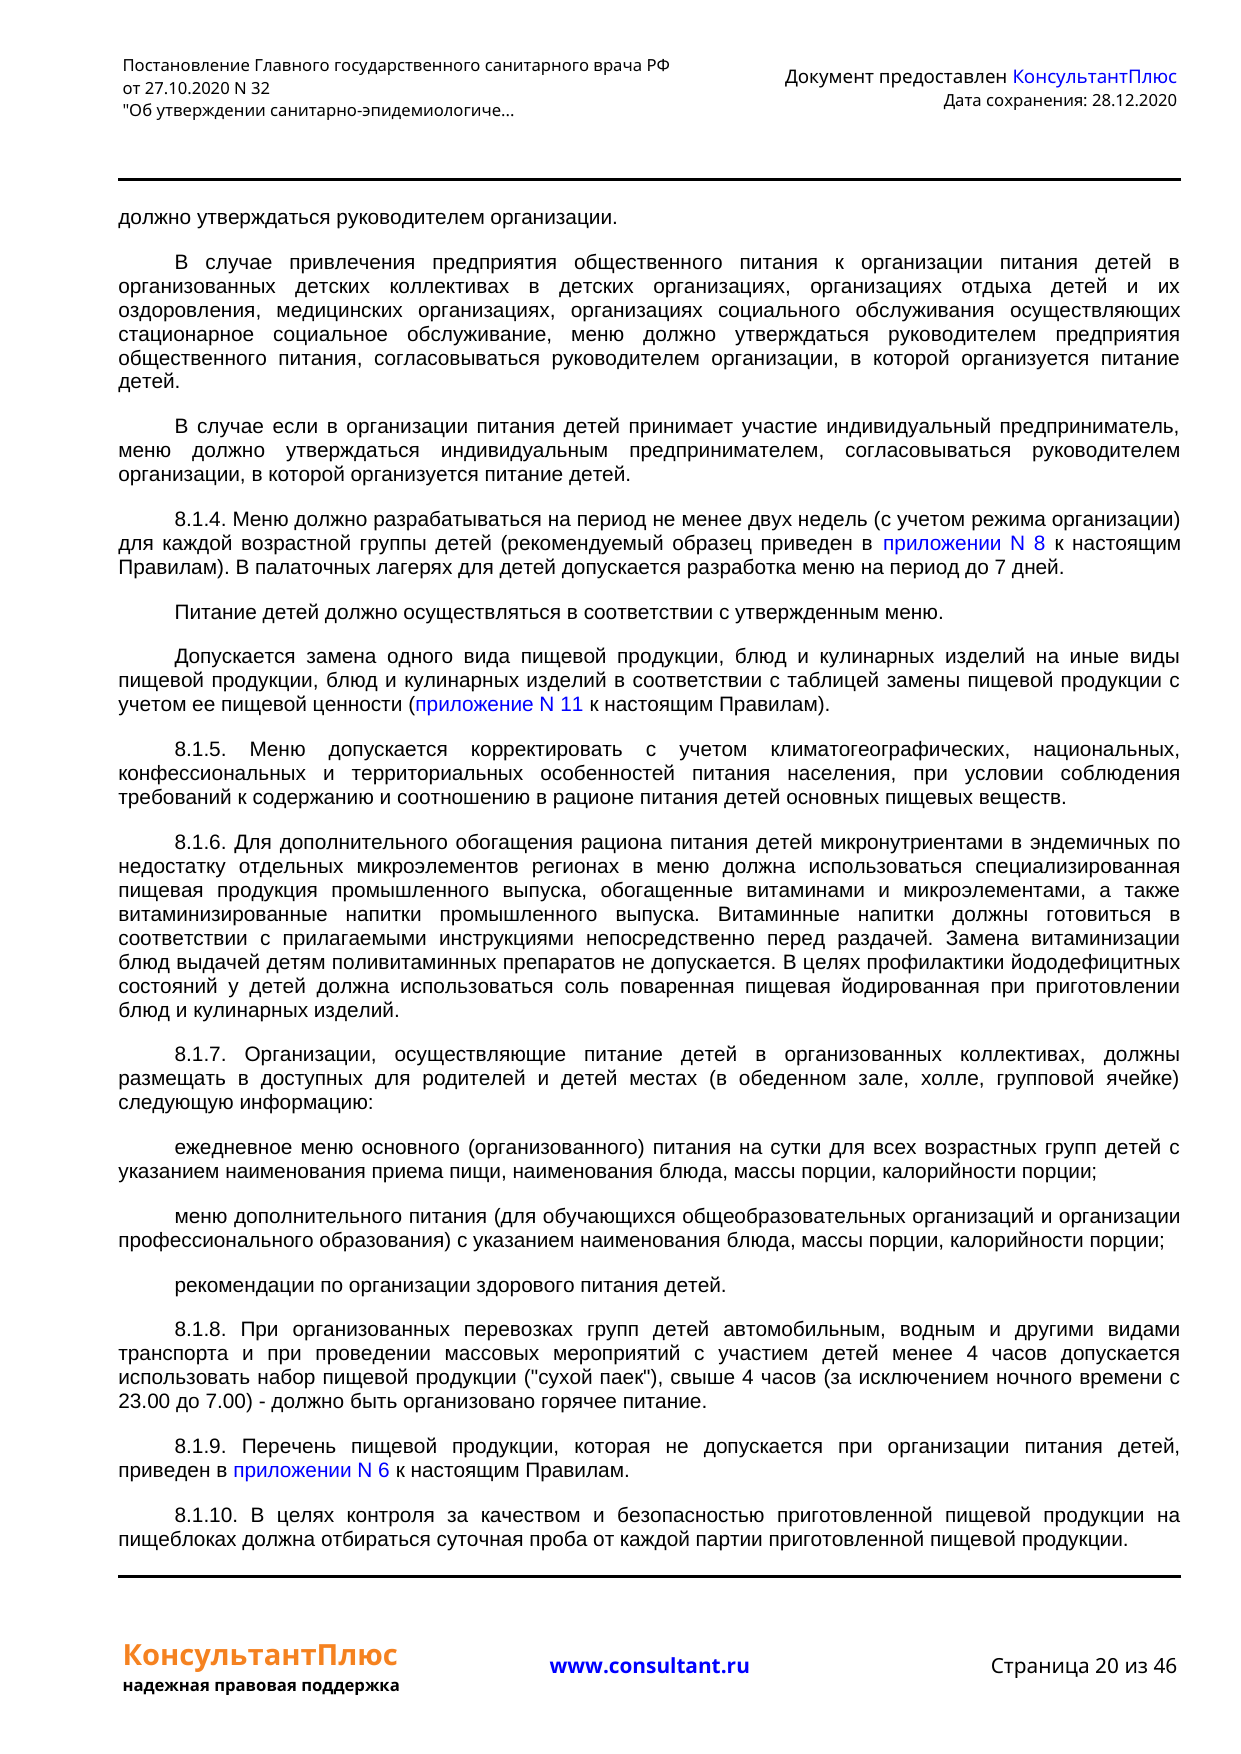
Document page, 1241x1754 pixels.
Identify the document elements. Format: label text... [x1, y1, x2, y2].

text В случае привлечения предприятия общественного питания к организации питания детей в организованных детских коллективах в детских организациях, организациях отдыха детей и их оздоровления, медицинских организациях, организациях социального обслуживания осуществляющих стационарное социальное обслуживание, меню должно утверждаться руководителем предприятия общественного питания, согласовываться руководителем организации, в которой организуется питание детей. [118, 249, 1181, 393]
text 8.1.5. Меню допускается корректировать с учетом климатогеографических, национальных, конфессиональных и территориальных особенностей питания населения, при условии соблюдения требований к содержанию и соотношению в рационе питания детей основных пищевых веществ. [118, 737, 1181, 809]
text 8.1.8. При организованных перевозках групп детей автомобильным, водным и другими видами транспорта и при проведении массовых мероприятий с участием детей менее 4 часов допускается использовать набор пищевой продукции ("сухой паек"), свыше 4 часов (за исключением ночного времени с 23.00 до 7.00) - должно быть организовано горячее питание. [118, 1317, 1181, 1413]
text 8.1.10. В целях контроля за качеством и безопасностью приготовленной пищевой продукции на пищеблоках должна отбираться суточная проба от каждой партии приготовленной пищевой продукции. [118, 1503, 1181, 1551]
text В случае если в организации питания детей принимает участие индивидуальный предприниматель, меню должно утверждаться индивидуальным предпринимателем, согласовываться руководителем организации, в которой организуется питание детей. [118, 414, 1181, 486]
text меню дополнительного питания (для обучающихся общеобразовательных организаций и организации профессионального образования) с указанием наименования блюда, массы порции, калорийности порции; [118, 1204, 1181, 1252]
text 8.1.7. Организации, осуществляющие питание детей в организованных коллективах, должны размещать в доступных для родителей и детей местах (в обеденном зале, холле, групповой ячейке) следующую информацию: [118, 1042, 1181, 1114]
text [118, 205, 1181, 229]
text рекомендации по организации здорового питания детей. [118, 1272, 1181, 1296]
text ежедневное меню основного (организованного) питания на сутки для всех возрастных групп детей с указанием наименования приема пищи, наименования блюда, массы порции, калорийности порции; [118, 1135, 1181, 1183]
text 8.1.6. Для дополнительного обогащения рациона питания детей микронутриентами в эндемичных по недостатку отдельных микроэлементов регионах в меню должна использоваться специализированная пищевая продукция промышленного выпуска, обогащенные витаминами и микроэлементами, а также витаминизированные напитки промышленного выпуска. Витаминные напитки должны готовиться в соответствии с прилагаемыми инструкциями непосредственно перед раздачей. Замена витаминизации блюд выдачей детям поливитаминных препаратов не допускается. В целях профилактики йододефицитных состояний у детей должна использоваться соль поваренная пищевая йодированная при приготовлении блюд и кулинарных изделий. [118, 830, 1181, 1021]
text 8.1.9. Перечень пищевой продукции, которая не допускается при организации питания детей, приведен в приложении N 6 к настоящим Правилам. [118, 1434, 1181, 1482]
text 8.1.4. Меню должно разрабатываться на период не менее двух недель (с учетом режима организации) для каждой возрастной группы детей (рекомендуемый образец приведен в приложении N 8 к настоящим Правилам). В палаточных лагерях для детей допускается разработка меню на период до 7 дней. [118, 507, 1181, 579]
text Питание детей должно осуществляться в соответствии с утвержденным меню. [118, 599, 1181, 623]
text Допускается замена одного вида пищевой продукции, блюд и кулинарных изделий на иные виды пищевой продукции, блюд и кулинарных изделий в соответствии с таблицей замены пищевой продукции с учетом ее пищевой ценности (приложение N 11 к настоящим Правилам). [118, 644, 1181, 716]
